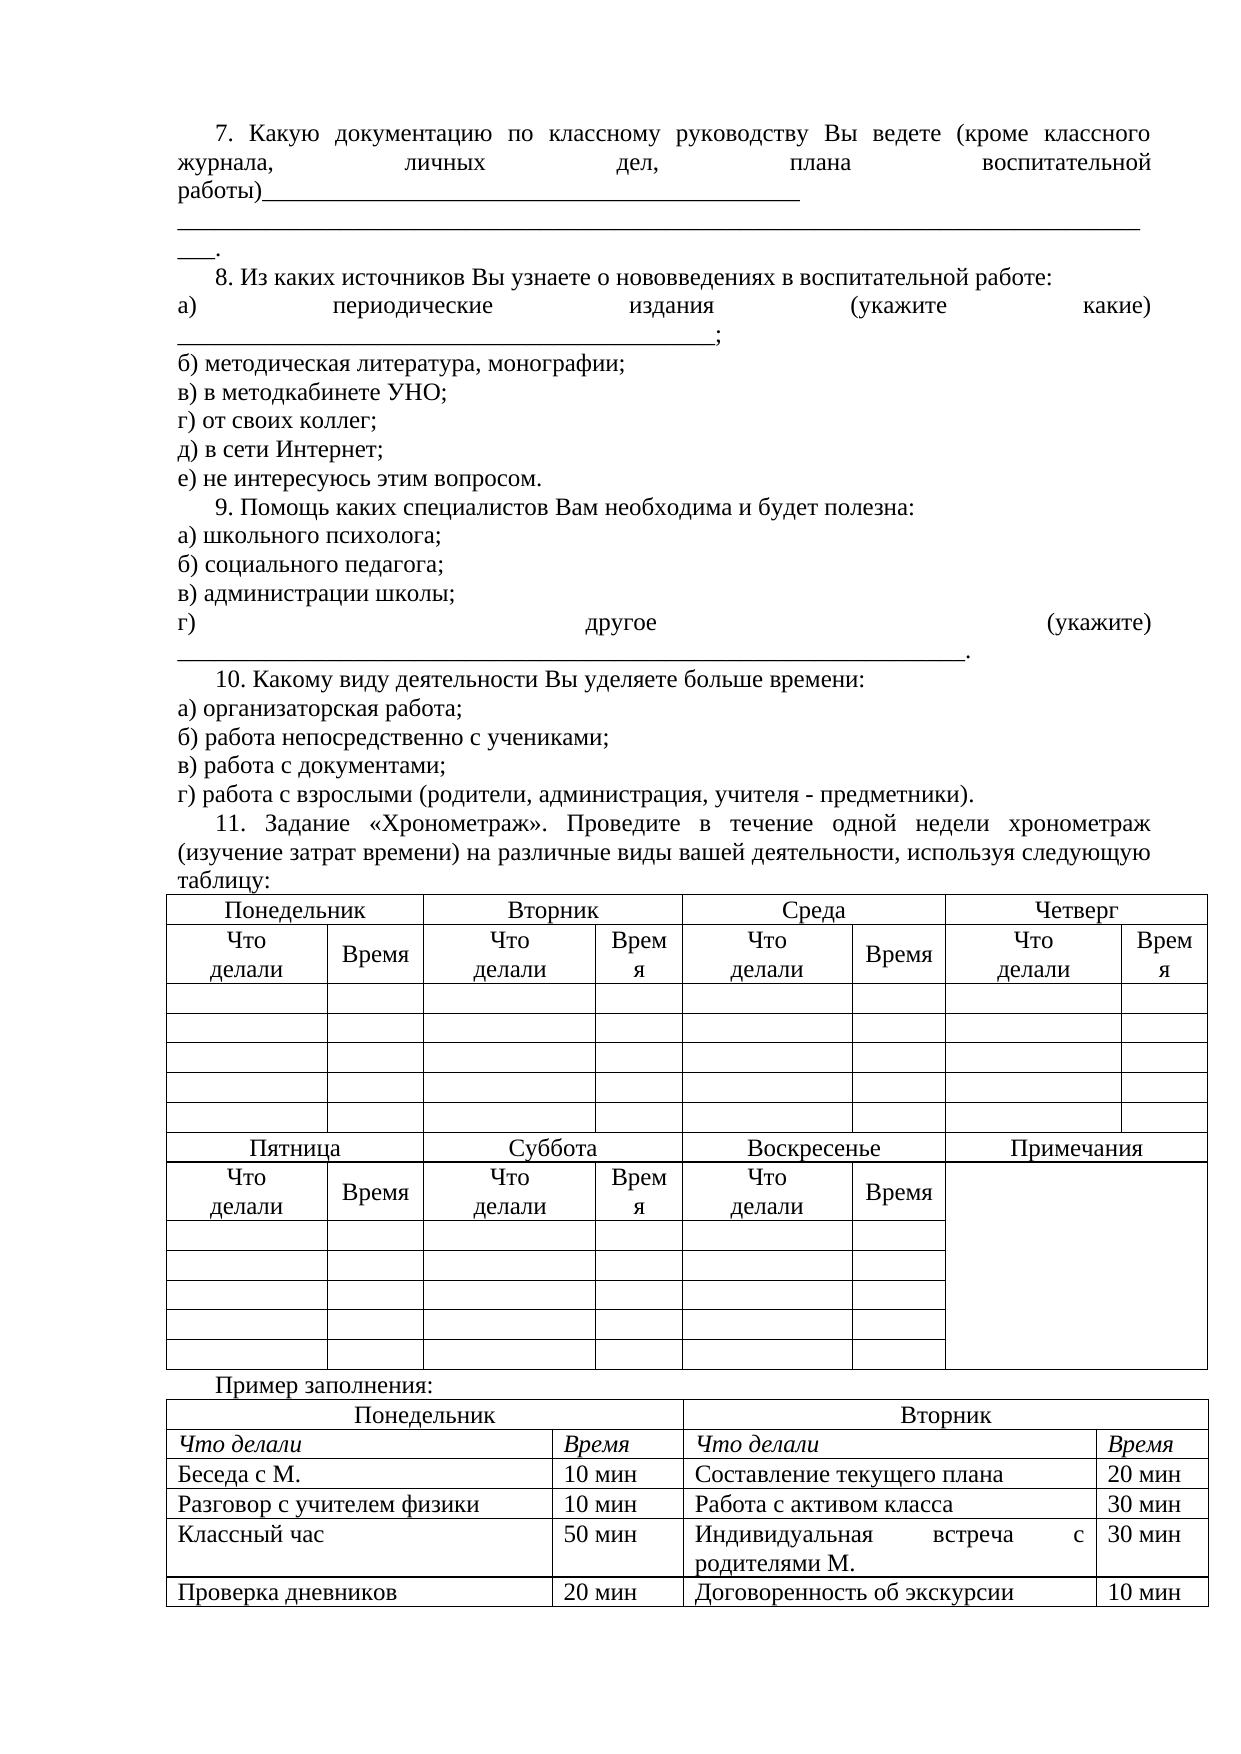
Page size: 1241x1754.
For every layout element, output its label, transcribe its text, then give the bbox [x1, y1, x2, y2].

text г) от своих коллег; [177, 406, 1152, 434]
table_cell [853, 1281, 945, 1309]
text в) в методкабинете УНО; [177, 377, 1152, 406]
table_cell [424, 1043, 595, 1072]
text в) работа с документами; [177, 751, 1152, 779]
table_cell [596, 1251, 682, 1279]
table_cell [167, 1103, 327, 1132]
table_cell [424, 984, 595, 1012]
table_cell [167, 1251, 327, 1279]
table_cell [683, 1103, 852, 1132]
table_header Четверг [946, 895, 1207, 924]
table_cell [596, 984, 682, 1012]
table_cell [683, 1073, 852, 1102]
text 11. Задание «Хронометраж». Проведите в течение одной недели хронометраж (изучение затрат времени) на различные виды вашей деятельности, используя следующую таблицу: [177, 808, 1152, 894]
table_cell [946, 1103, 1121, 1132]
table_cell [683, 1340, 852, 1369]
table_cell Классный час [167, 1519, 552, 1576]
text 8. Из каких источников Вы узнаете о нововведениях в воспитательной работе: [177, 262, 1152, 291]
table_cell [424, 1281, 595, 1309]
table_cell [946, 1014, 1121, 1042]
table_cell [424, 1014, 595, 1042]
table_cell [167, 1073, 327, 1102]
table_cell [424, 1221, 595, 1250]
table_cell [424, 1310, 595, 1339]
table_cell [1122, 1014, 1207, 1042]
text ________________________________________________________________________________. [177, 204, 1152, 262]
table_cell Что делали [424, 1163, 595, 1220]
table_cell [946, 984, 1121, 1012]
table_cell [328, 1221, 423, 1250]
table_cell Договоренность об экскурсии [684, 1578, 1096, 1606]
table_cell [1122, 984, 1207, 1012]
table_cell [853, 1043, 945, 1072]
table_cell [167, 1014, 327, 1042]
text б) работа непосредственно с учениками; [177, 722, 1152, 751]
table_cell Время [853, 1163, 945, 1220]
table_cell Время [853, 925, 945, 983]
table_cell [167, 1281, 327, 1309]
table_cell Время [1122, 925, 1207, 983]
table_cell [683, 984, 852, 1012]
table_cell 10 мин [553, 1459, 683, 1488]
table_cell [424, 1073, 595, 1102]
table_cell Время [1097, 1430, 1208, 1458]
table_cell 10 мин [553, 1489, 683, 1518]
table_cell Работа с активом класса [684, 1489, 1096, 1518]
table_cell [596, 1073, 682, 1102]
text а) периодические издания (укажите какие) ___________________________________________; [177, 291, 1152, 348]
table_cell [946, 1073, 1121, 1102]
table_header Среда [683, 895, 945, 924]
table_cell Разговор с учителем физики [167, 1489, 552, 1518]
table_cell [328, 1340, 423, 1369]
text г) другое (укажите) _______________________________________________________________. [177, 607, 1152, 664]
table_cell Что делали [946, 925, 1121, 983]
table_cell [853, 1340, 945, 1369]
text а) школьного психолога; [177, 521, 1152, 549]
table_cell 30 мин [1097, 1489, 1208, 1518]
text б) методическая литература, монографии; [177, 348, 1152, 377]
table_cell [167, 1221, 327, 1250]
table_cell [853, 1251, 945, 1279]
table_cell [683, 1281, 852, 1309]
table_cell [683, 1310, 852, 1339]
table_cell [683, 1014, 852, 1042]
table_cell [596, 1014, 682, 1042]
table_cell [167, 1043, 327, 1072]
table_cell 30 мин [1097, 1519, 1208, 1576]
table_cell Время [596, 925, 682, 983]
table_cell Время [553, 1430, 683, 1458]
table_cell Что делали [167, 1163, 327, 1220]
table_cell Что делали [683, 925, 852, 983]
table_cell [596, 1221, 682, 1250]
table_cell [328, 1310, 423, 1339]
text 9. Помощь каких специалистов Вам необходима и будет полезна: [177, 492, 1152, 521]
table_cell [328, 1014, 423, 1042]
table_cell [1122, 1103, 1207, 1132]
table_cell Составление текущего плана [684, 1459, 1096, 1488]
table_cell [328, 1251, 423, 1279]
text г) работа с взрослыми (родители, администрация, учителя - предметники). [177, 779, 1152, 808]
table_cell [683, 1221, 852, 1250]
table_cell [683, 1251, 852, 1279]
table_cell [596, 1340, 682, 1369]
table_cell [1122, 1043, 1207, 1072]
table_header Понедельник [167, 1400, 683, 1428]
table_cell Что делали [683, 1163, 852, 1220]
table_cell 50 мин [553, 1519, 683, 1576]
table_cell [328, 1281, 423, 1309]
table_header Вторник [424, 895, 682, 924]
table_cell [946, 1043, 1121, 1072]
table_cell [853, 1221, 945, 1250]
table_cell [328, 984, 423, 1012]
table_cell [853, 984, 945, 1012]
table_cell 20 мин [553, 1578, 683, 1606]
table_cell Что делали [167, 1430, 552, 1458]
table_header Понедельник [167, 895, 423, 924]
table_cell Примечания [946, 1133, 1207, 1161]
table_cell [853, 1103, 945, 1132]
table_cell 20 мин [1097, 1459, 1208, 1488]
text Пример заполнения: [177, 1370, 1152, 1399]
table_cell Проверка дневников [167, 1578, 552, 1606]
table_header Вторник [684, 1400, 1208, 1428]
table_cell Время [328, 1163, 423, 1220]
table_cell [424, 1251, 595, 1279]
table_cell [424, 1103, 595, 1132]
table_cell [596, 1043, 682, 1072]
table_cell [946, 1163, 1207, 1369]
table_cell [596, 1310, 682, 1339]
text а) организаторская работа; [177, 693, 1152, 722]
table_cell Индивидуальная встреча с родителями М. [684, 1519, 1096, 1576]
table_cell [424, 1340, 595, 1369]
table_cell [683, 1043, 852, 1072]
table_cell [596, 1103, 682, 1132]
table_cell [328, 1043, 423, 1072]
table_cell Что делали [684, 1430, 1096, 1458]
table_cell [167, 1340, 327, 1369]
table_cell [167, 984, 327, 1012]
text е) не интересуюсь этим вопросом. [177, 463, 1152, 492]
table_cell [1122, 1073, 1207, 1102]
text в) администрации школы; [177, 578, 1152, 607]
table_cell [853, 1014, 945, 1042]
text д) в сети Интернет; [177, 434, 1152, 463]
text 7. Какую документацию по классному руководству Вы ведете (кроме классного журнала, личных дел, плана воспитательной работы)___________________________________________ [177, 118, 1152, 204]
table_cell Что делали [424, 925, 595, 983]
table_cell Время [328, 925, 423, 983]
table_cell [853, 1073, 945, 1102]
table_cell [853, 1310, 945, 1339]
table_cell Воскресенье [683, 1133, 945, 1161]
table_cell Пятница [167, 1133, 423, 1161]
table_cell [167, 1310, 327, 1339]
table_cell Время [596, 1163, 682, 1220]
table_cell [328, 1073, 423, 1102]
table_cell Беседа с М. [167, 1459, 552, 1488]
table_cell Суббота [424, 1133, 682, 1161]
table_cell 10 мин [1097, 1578, 1208, 1606]
text 10. Какому виду деятельности Вы уделяете больше времени: [177, 664, 1152, 693]
table_cell [596, 1281, 682, 1309]
text б) социального педагога; [177, 549, 1152, 578]
table_cell [328, 1103, 423, 1132]
table_cell Что делали [167, 925, 327, 983]
